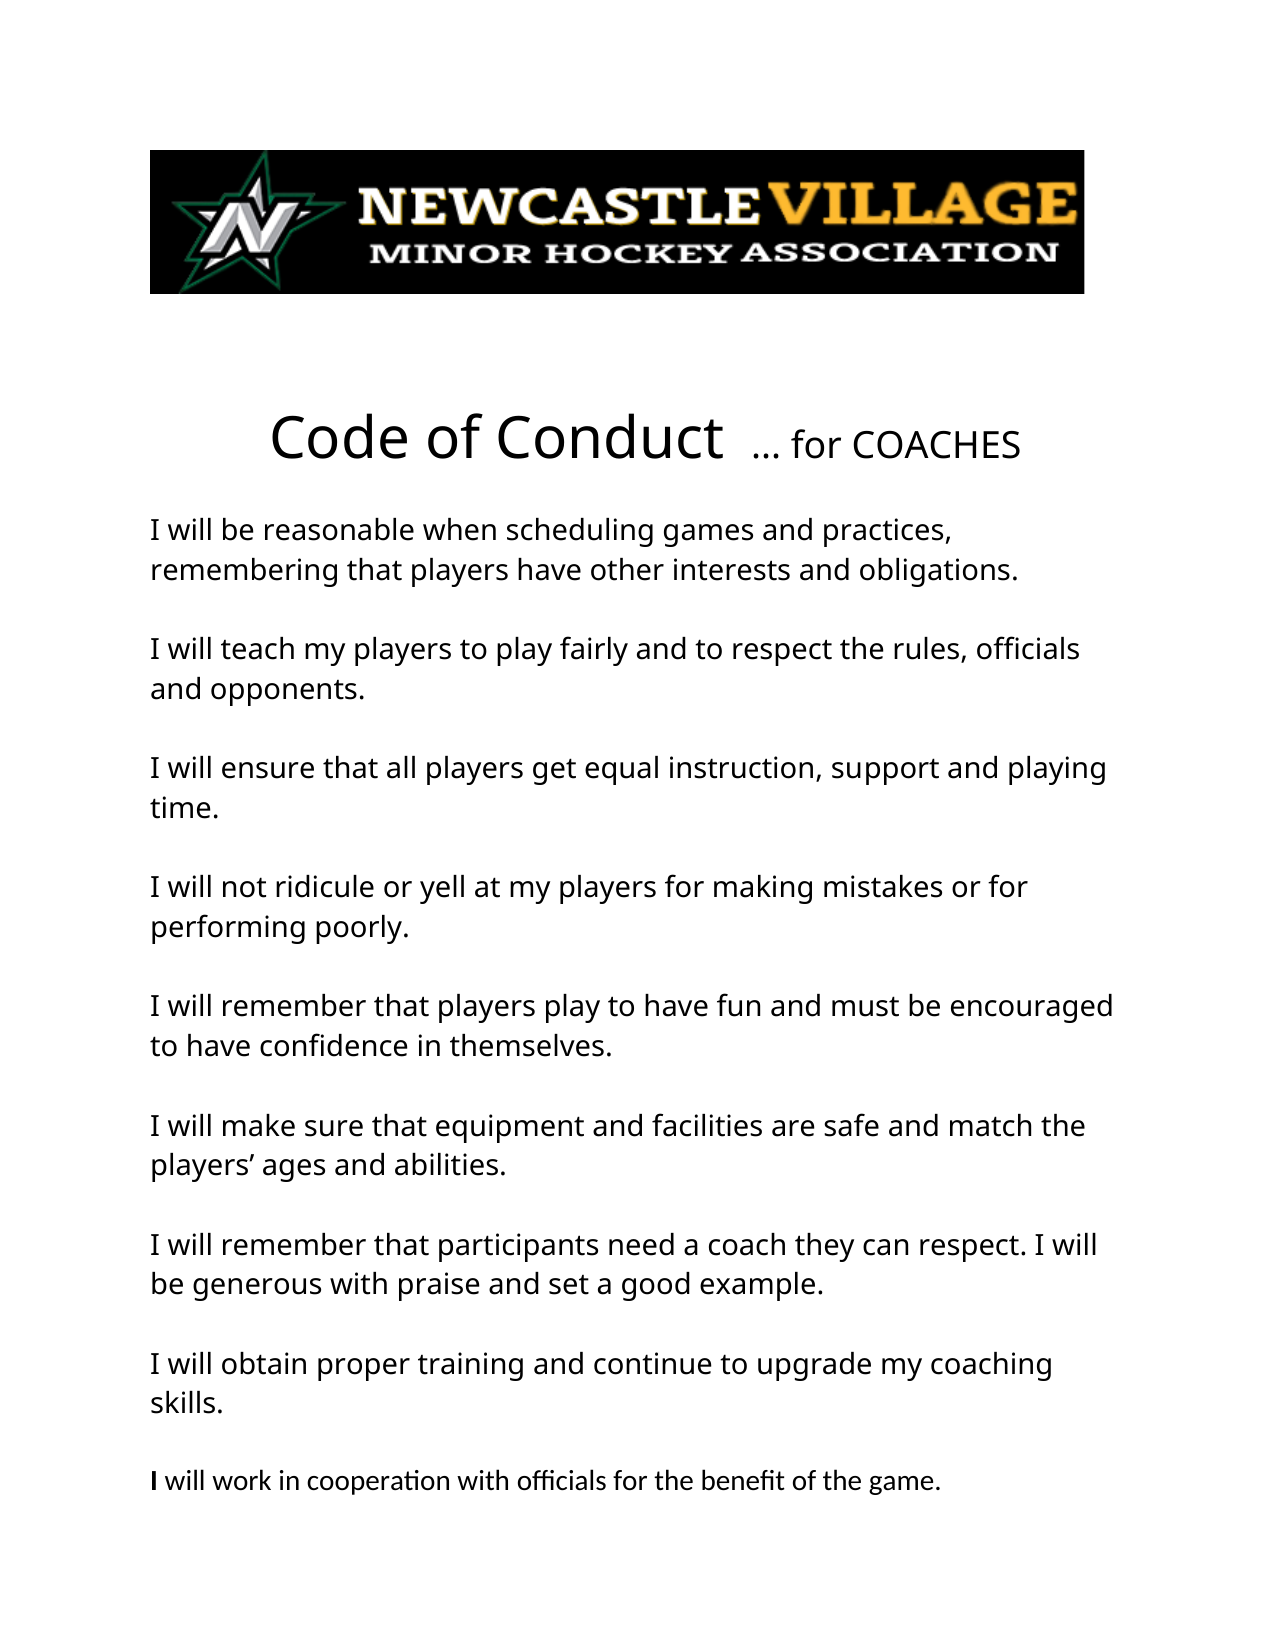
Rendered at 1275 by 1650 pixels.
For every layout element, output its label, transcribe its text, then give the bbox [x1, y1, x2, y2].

text I will be reasonable when scheduling games and practices, remembering that players have other interests and obligations. [150, 509, 1125, 589]
text I will not ridicule or yell at my players for making mistakes or for performing poorly. [150, 867, 1125, 946]
text I will make sure that equipment and facilities are safe and match the players’ ages and abilities. [150, 1105, 1125, 1184]
text Code of Conduct ... for COACHES [150, 396, 1125, 475]
text I will obtain proper training and continue to upgrade my coaching skills. [150, 1343, 1125, 1422]
text I will remember that players play to have fun and must be encouraged to have confidence in themselves. [150, 986, 1125, 1065]
text I will teach my players to play fairly and to respect the rules, officials and opponents. [150, 628, 1125, 708]
text I will ensure that all players get equal instruction, support and playing time. [150, 748, 1125, 827]
picture [150, 150, 1085, 294]
text I will remember that participants need a coach they can respect. I will be generous with praise and set a good example. [150, 1224, 1125, 1303]
text I will work in cooperation with officials for the benefit of the game. [150, 1462, 1125, 1498]
